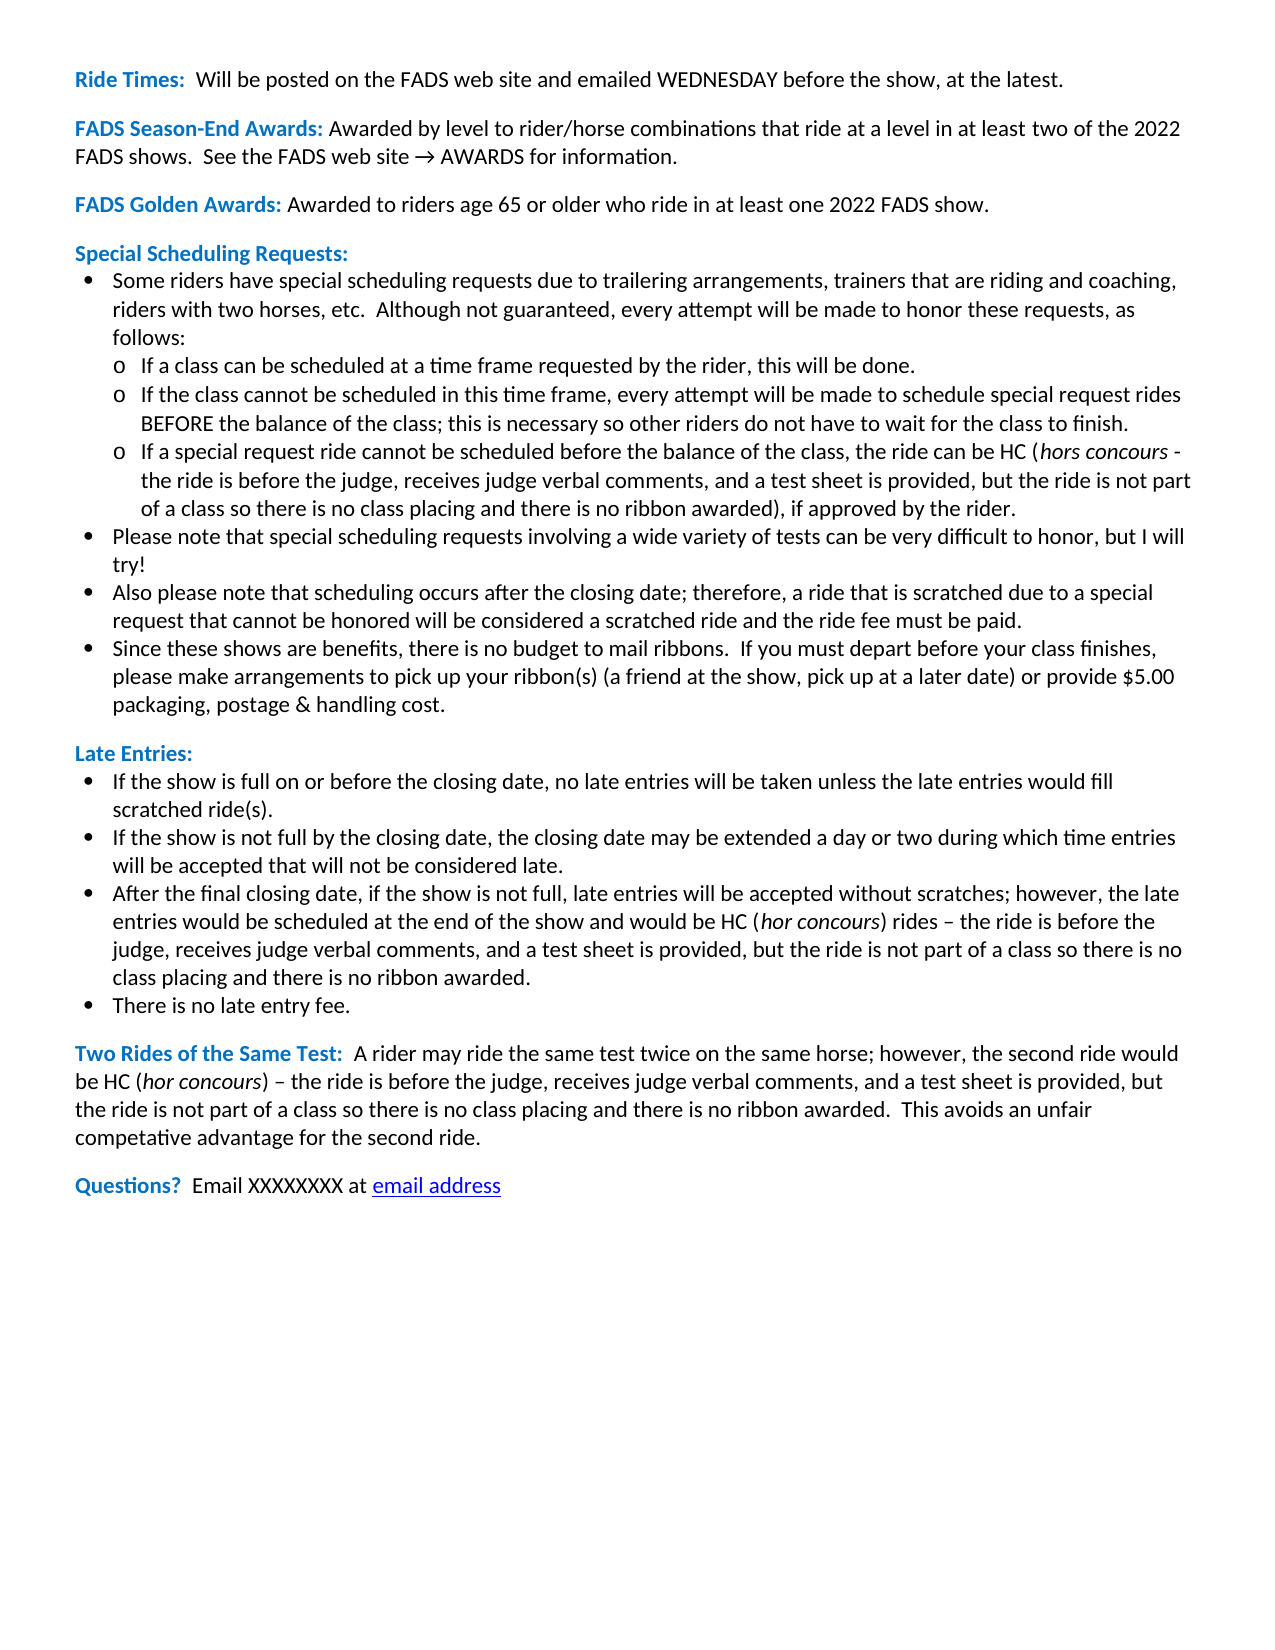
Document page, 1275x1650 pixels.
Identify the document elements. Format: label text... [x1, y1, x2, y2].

text Questions? Email XXXXXXXX at email address [75, 1172, 1200, 1200]
list If the class cannot be scheduled in this time frame, every attempt will be made to schedule special request rides BEFORE the balance of the class; this is necessary so other riders do not have to wait for the class to finish. [112, 380, 1200, 437]
text Late Entries: [75, 739, 1200, 767]
text Two Rides of the Same Test: A rider may ride the same test twice on the same horse; however, the second ride would be HC (hor concours) – the ride is before the judge, receives judge verbal comments, and a test sheet is provided, but the ride is not part of a class so there is no class placing and there is no ribbon awarded. This avoids an unfair competative advantage for the second ride. [75, 1039, 1200, 1151]
text Special Scheduling Requests: [75, 239, 1200, 267]
list After the final closing date, if the show is not full, late entries will be accepted without scratches; however, the late entries would be scheduled at the end of the show and would be HC (hor concours) rides – the ride is before the judge, receives judge verbal comments, and a test sheet is provided, but the ride is not part of a class so there is no class placing and there is no ribbon awarded. [84, 879, 1200, 991]
list If a class can be scheduled at a time frame requested by the rider, this will be done. [112, 351, 1200, 380]
text FADS Season-End Awards: Awarded by level to rider/horse combinations that ride at a level in at least two of the 2022 FADS shows. See the FADS web site → AWARDS for information. [75, 114, 1200, 170]
list Also please note that scheduling occurs after the closing date; therefore, a ride that is scratched due to a special request that cannot be honored will be considered a scratched ride and the ride fee must be paid. [84, 578, 1200, 634]
list Since these shows are benefits, there is no budget to mail ribbons. If you must depart before your class finishes, please make arrangements to pick up your ribbon(s) (a friend at the show, pick up at a later date) or provide $5.00 packaging, postage & handling cost. [84, 634, 1200, 718]
list There is no late entry fee. [84, 991, 1200, 1019]
text Ride Times: Will be posted on the FADS web site and emailed WEDNESDAY before the show, at the latest. [75, 66, 1200, 94]
list If the show is full on or before the closing date, no late entries will be taken unless the late entries would fill scratched ride(s). [84, 767, 1200, 823]
list If a special request ride cannot be scheduled before the balance of the class, the ride can be HC (hors concours - the ride is before the judge, receives judge verbal comments, and a test sheet is provided, but the ride is not part of a class so there is no class placing and there is no ribbon awarded), if approved by the rider. [112, 437, 1200, 522]
list Some riders have special scheduling requests due to trailering arrangements, trainers that are riding and coaching, riders with two horses, etc. Although not guaranteed, every attempt will be made to honor these requests, as follows: [84, 267, 1200, 351]
text FADS Golden Awards: Awarded to riders age 65 or older who ride in at least one 2022 FADS show. [75, 190, 1200, 218]
list Please note that special scheduling requests involving a wide variety of tests can be very difficult to honor, but I will try! [84, 522, 1200, 578]
list If the show is not full by the closing date, the closing date may be extended a day or two during which time entries will be accepted that will not be considered late. [84, 823, 1200, 879]
